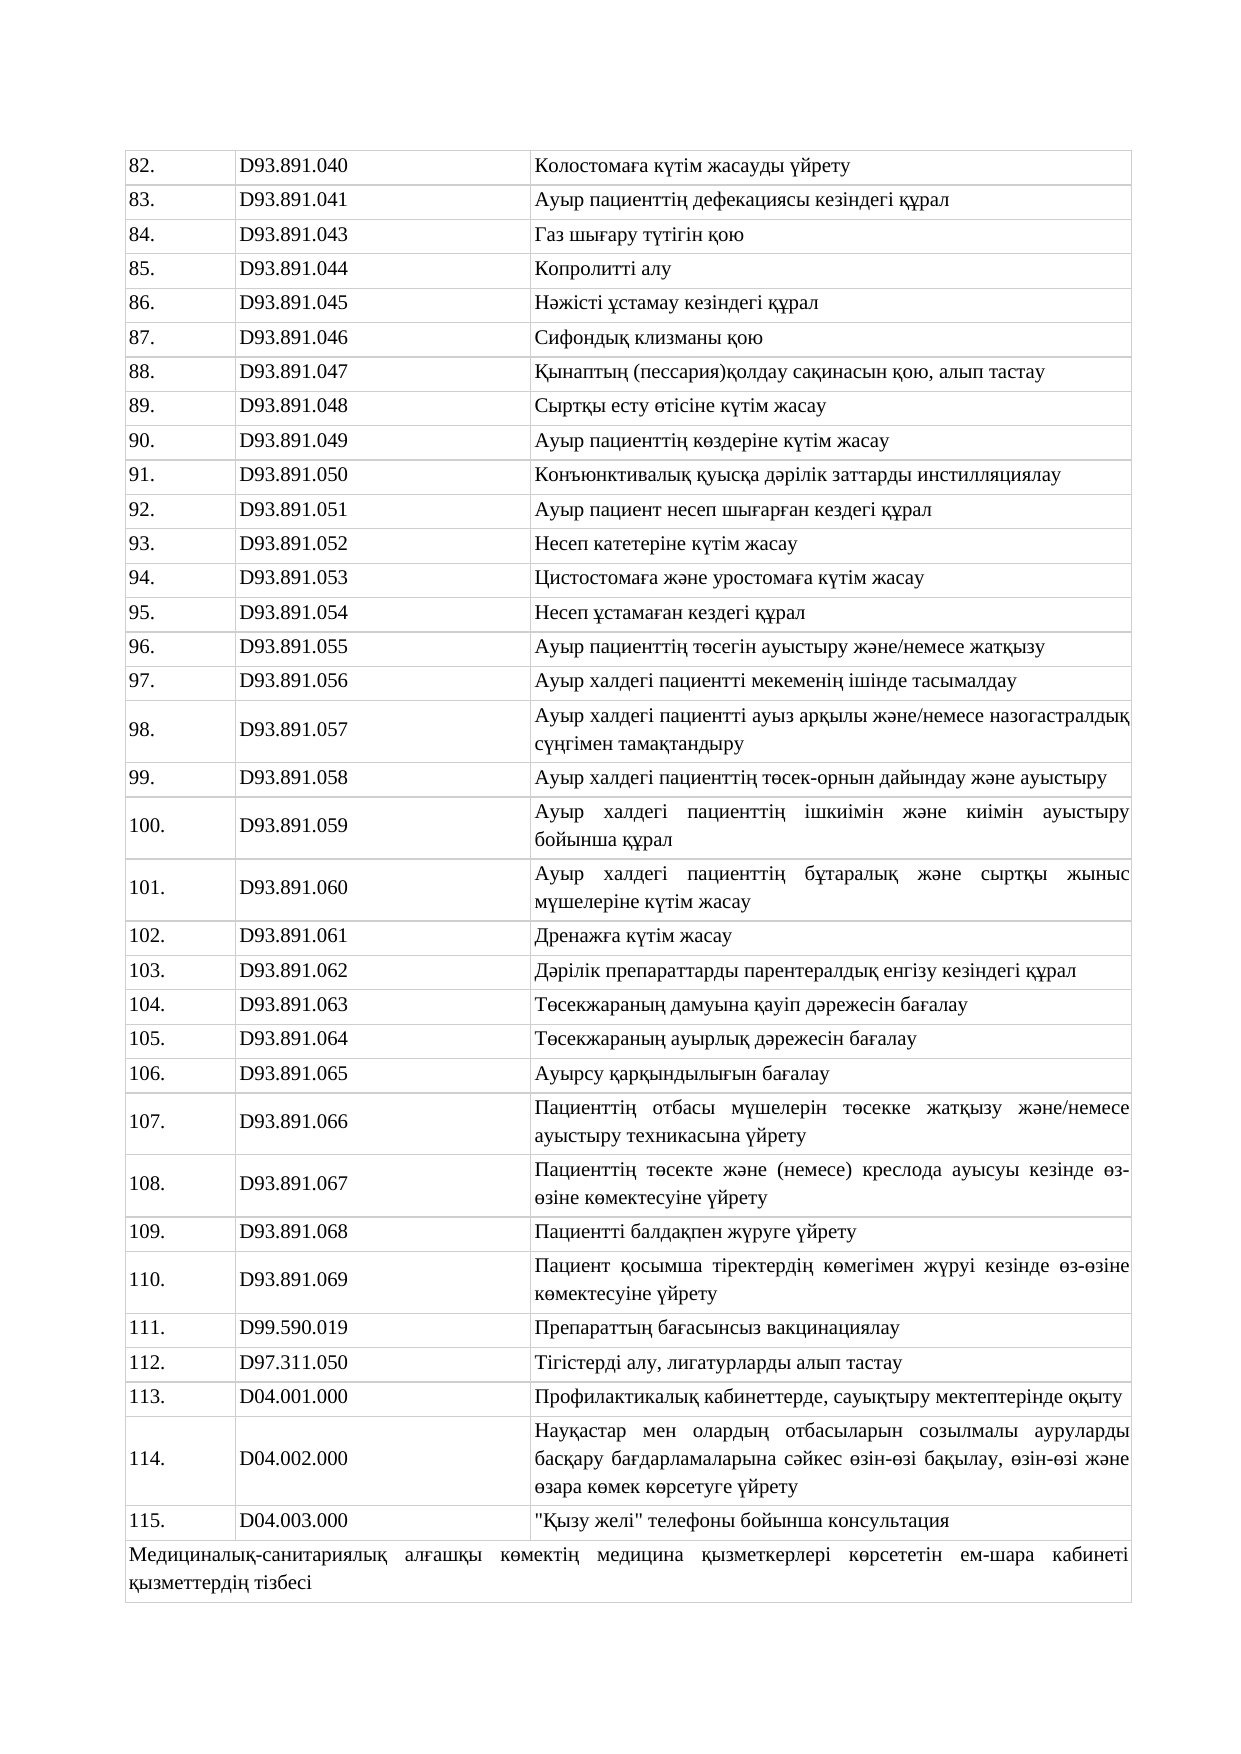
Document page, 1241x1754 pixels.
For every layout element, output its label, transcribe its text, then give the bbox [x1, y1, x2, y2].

table_cell D93.891.046 [236, 323, 530, 356]
table_cell D99.590.019 [236, 1314, 530, 1347]
table_cell 86. [126, 289, 235, 322]
table_cell D93.891.051 [236, 495, 530, 528]
table_cell D93.891.062 [236, 956, 530, 989]
table_cell 82. [126, 151, 235, 184]
table_cell 95. [126, 598, 235, 631]
table_cell D93.891.047 [236, 358, 530, 391]
table_cell 96. [126, 633, 235, 666]
table_cell 92. [126, 495, 235, 528]
table_cell D93.891.067 [236, 1155, 530, 1216]
table_cell 108. [126, 1155, 235, 1216]
table_cell 89. [126, 392, 235, 425]
table_cell D04.002.000 [236, 1417, 530, 1505]
table_cell Ауыр пациенттің көздеріне күтім жасау [531, 426, 1131, 459]
table_cell 105. [126, 1025, 235, 1058]
table_cell 83. [126, 186, 235, 219]
table_cell Цистостомаға және уростомаға күтім жасау [531, 564, 1131, 597]
table_cell "Қызу желі" телефоны бойынша консультация [531, 1506, 1131, 1539]
table_cell 109. [126, 1218, 235, 1251]
table_cell D93.891.068 [236, 1218, 530, 1251]
table_cell 107. [126, 1094, 235, 1154]
table_cell D93.891.054 [236, 598, 530, 631]
table_cell Нәжісті ұстамау кезіндегі құрал [531, 289, 1131, 322]
table_cell D93.891.050 [236, 461, 530, 494]
table_cell 90. [126, 426, 235, 459]
table_cell Ауыр халдегі пациенттің төсек-орнын дайындау және ауыстыру [531, 763, 1131, 796]
table_cell 106. [126, 1059, 235, 1092]
table_cell Несеп ұстамаған кездегі құрал [531, 598, 1131, 631]
table_cell D93.891.069 [236, 1252, 530, 1312]
table_cell Препараттың бағасынсыз вакцинациялау [531, 1314, 1131, 1347]
table_cell Төсекжараның дамуына қауіп дәрежесін бағалау [531, 990, 1131, 1023]
table_cell Пациенттің төсекте және (немесе) креслода ауысуы кезінде өз-өзіне көмектесуіне үйрету [531, 1155, 1131, 1216]
table_cell D97.311.050 [236, 1348, 530, 1381]
table_cell D93.891.055 [236, 633, 530, 666]
table_cell D04.003.000 [236, 1506, 530, 1539]
table_cell D93.891.049 [236, 426, 530, 459]
table_cell Тігістерді алу, лигатурларды алып тастау [531, 1348, 1131, 1381]
table_cell D93.891.058 [236, 763, 530, 796]
table_cell D93.891.066 [236, 1094, 530, 1154]
table_cell D93.891.040 [236, 151, 530, 184]
table_cell 87. [126, 323, 235, 356]
table_cell D93.891.064 [236, 1025, 530, 1058]
table_cell 101. [126, 860, 235, 920]
table_cell D93.891.048 [236, 392, 530, 425]
table_cell Конъюнктивалық қуысқа дәрілік заттарды инстилляциялау [531, 461, 1131, 494]
table_cell Ауыр пациенттің төсегін ауыстыру және/немесе жатқызу [531, 633, 1131, 666]
table_cell 98. [126, 701, 235, 762]
table_cell D93.891.053 [236, 564, 530, 597]
table_cell D93.891.061 [236, 922, 530, 955]
table_cell Ауырсу қарқындылығын бағалау [531, 1059, 1131, 1092]
table_cell 93. [126, 529, 235, 562]
table_cell Пациенттің отбасы мүшелерін төсекке жатқызу және/немесе ауыстыру техникасына үйрету [531, 1094, 1131, 1154]
table_cell D93.891.052 [236, 529, 530, 562]
table_cell Сифондық клизманы қою [531, 323, 1131, 356]
table_cell Ауыр халдегі пациентті мекеменің ішінде тасымалдау [531, 667, 1131, 700]
table_cell Науқастар мен олардың отбасыларын созылмалы ауруларды басқару бағдарламаларына сәйкес өзін-өзі бақылау, өзін-өзі және өзара көмек көрсетуге үйрету [531, 1417, 1131, 1505]
table_cell Копролитті алу [531, 254, 1131, 287]
table_cell 99. [126, 763, 235, 796]
table_cell 104. [126, 990, 235, 1023]
table_cell 115. [126, 1506, 235, 1539]
table_cell 97. [126, 667, 235, 700]
table_cell 112. [126, 1348, 235, 1381]
table_cell D93.891.045 [236, 289, 530, 322]
table_cell Несеп катетеріне күтім жасау [531, 529, 1131, 562]
table_cell 85. [126, 254, 235, 287]
table_cell Ауыр халдегі пациентті ауыз арқылы және/немесе назогастралдық сүңгімен тамақтандыру [531, 701, 1131, 762]
table_cell D93.891.065 [236, 1059, 530, 1092]
table_cell D93.891.060 [236, 860, 530, 920]
table_cell Сыртқы есту өтісіне күтім жасау [531, 392, 1131, 425]
table_cell D93.891.063 [236, 990, 530, 1023]
table_cell 88. [126, 358, 235, 391]
table_cell 114. [126, 1417, 235, 1505]
table_cell Медициналық-санитариялық алғашқы көмектің медицина қызметкерлері көрсететін ем-шара кабинеті қызметтердің тізбесі [126, 1541, 1131, 1602]
table_cell Қынаптың (пессария)қолдау сақинасын қою, алып тастау [531, 358, 1131, 391]
table_cell Профилактикалық кабинеттерде, сауықтыру мектептерінде оқыту [531, 1383, 1131, 1416]
table_cell D93.891.056 [236, 667, 530, 700]
table_cell 102. [126, 922, 235, 955]
table_cell Ауыр халдегі пациенттің бұтаралық және сыртқы жыныс мүшелеріне күтім жасау [531, 860, 1131, 920]
table_cell D93.891.044 [236, 254, 530, 287]
table_cell Колостомаға күтім жасауды үйрету [531, 151, 1131, 184]
table_cell 94. [126, 564, 235, 597]
table_cell 100. [126, 798, 235, 858]
table_cell Пациент қосымша тіректердің көмегімен жүруі кезінде өз-өзіне көмектесуіне үйрету [531, 1252, 1131, 1312]
table_cell 84. [126, 220, 235, 253]
table_cell Газ шығару түтігін қою [531, 220, 1131, 253]
table_cell D93.891.043 [236, 220, 530, 253]
table_cell D04.001.000 [236, 1383, 530, 1416]
table_cell Ауыр пациент несеп шығарған кездегі құрал [531, 495, 1131, 528]
table_cell Ауыр пациенттің дефекациясы кезіндегі құрал [531, 186, 1131, 219]
table_cell D93.891.057 [236, 701, 530, 762]
table_cell 111. [126, 1314, 235, 1347]
table_cell 103. [126, 956, 235, 989]
table_cell Ауыр халдегі пациенттің ішкиімін және киімін ауыстыру бойынша құрал [531, 798, 1131, 858]
table_cell Дренажға күтім жасау [531, 922, 1131, 955]
table_cell Дәрілік препараттарды парентералдық енгізу кезіндегі құрал [531, 956, 1131, 989]
table_cell Пациентті балдақпен жүруге үйрету [531, 1218, 1131, 1251]
table_cell D93.891.059 [236, 798, 530, 858]
table_cell Төсекжараның ауырлық дәрежесін бағалау [531, 1025, 1131, 1058]
table_cell D93.891.041 [236, 186, 530, 219]
table_cell 113. [126, 1383, 235, 1416]
table_cell 91. [126, 461, 235, 494]
table_cell 110. [126, 1252, 235, 1312]
